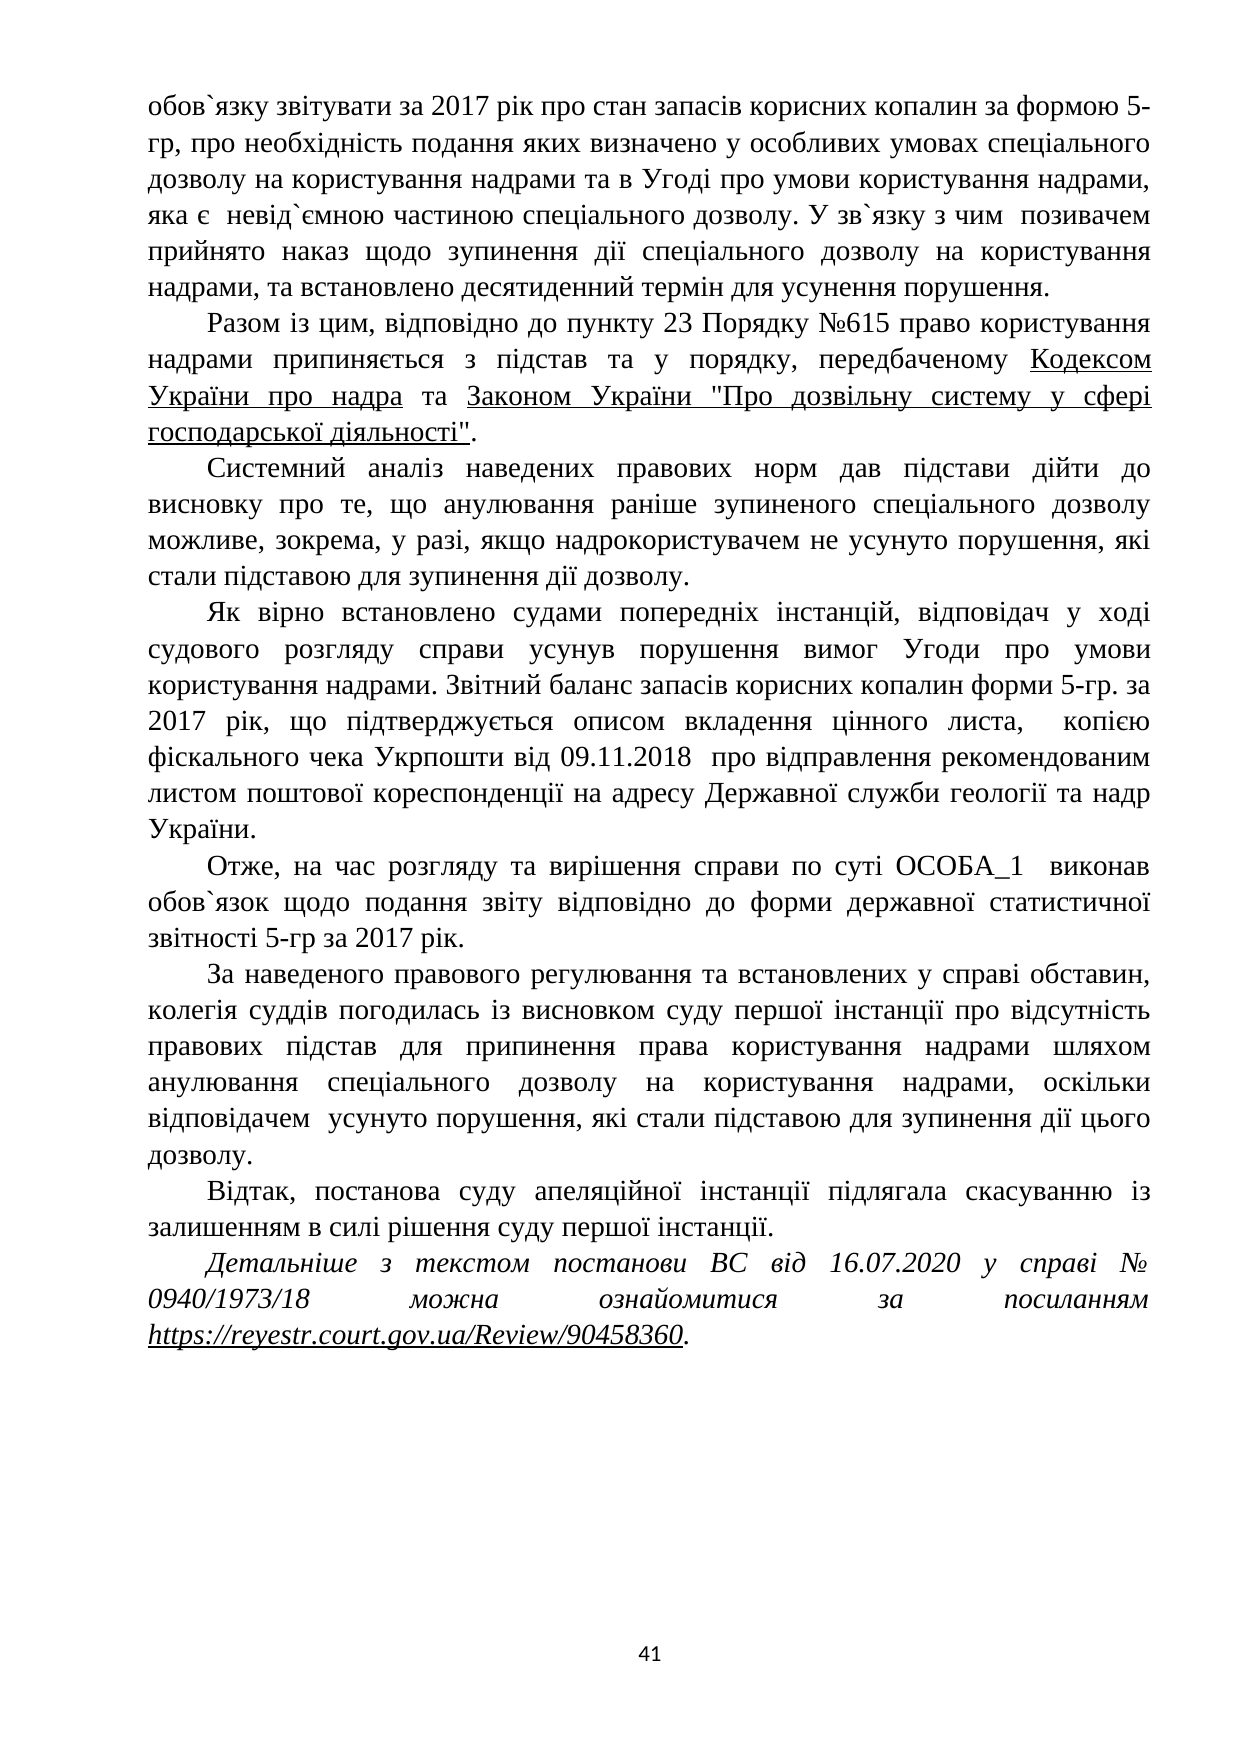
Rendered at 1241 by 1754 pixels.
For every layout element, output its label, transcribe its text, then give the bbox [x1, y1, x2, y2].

text Детальніше з текстом постанови ВС від 16.07.2020 у справі № 0940/1973/18 можна ознайомитися за посиланням https://reyestr.court.gov.ua/Review/90458360. [148, 1245, 1152, 1351]
text Отже, на час розгляду та вирішення справи по суті ОСОБА_1 виконав обов`язок щодо подання звіту відповідно до форми державної статистичної звітності 5-гр за 2017 рік. [148, 848, 1152, 953]
text За наведеного правового регулювання та встановлених у справі обставин, колегія суддів погодилась із висновком суду першої інстанції про відсутність правових підстав для припинення права користування надрами шляхом анулювання спеціального дозволу на користування надрами, оскільки відповідачем усунуто порушення, які стали підставою для зупинення дії цього дозволу. [148, 956, 1152, 1170]
text Системний аналіз наведених правових норм дав підстави дійти до висновку про те, що анулювання раніше зупиненого спеціального дозволу можливе, зокрема, у разі, якщо надрокористувачем не усунуто порушення, які стали підставою для зупинення дії дозволу. [148, 450, 1152, 592]
text Як вірно встановлено судами попередніх інстанцій, відповідач у ході судового розгляду справи усунув порушення вимог Угоди про умови користування надрами. Звітний баланс запасів корисних копалин форми 5-гр. за 2017 рік, що підтверджується описом вкладення цінного листа, копією фіскального чека Укрпошти від 09.11.2018 про відправлення рекомендованим листом поштової кореспонденції на адресу Державної служби геології та надр України. [148, 594, 1152, 845]
text Відтак, постанова суду апеляційної інстанції підлягала скасуванню із залишенням в силі рішення суду першої інстанції. [148, 1173, 1152, 1243]
text Разом із цим, відповідно до пункту 23 Порядку №615 право користування надрами припиняється з підстав та у порядку, передбаченому Кодексом України про надра та Законом України "Про дозвільну систему у сфері господарської діяльності". [148, 305, 1152, 447]
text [148, 88, 1152, 303]
